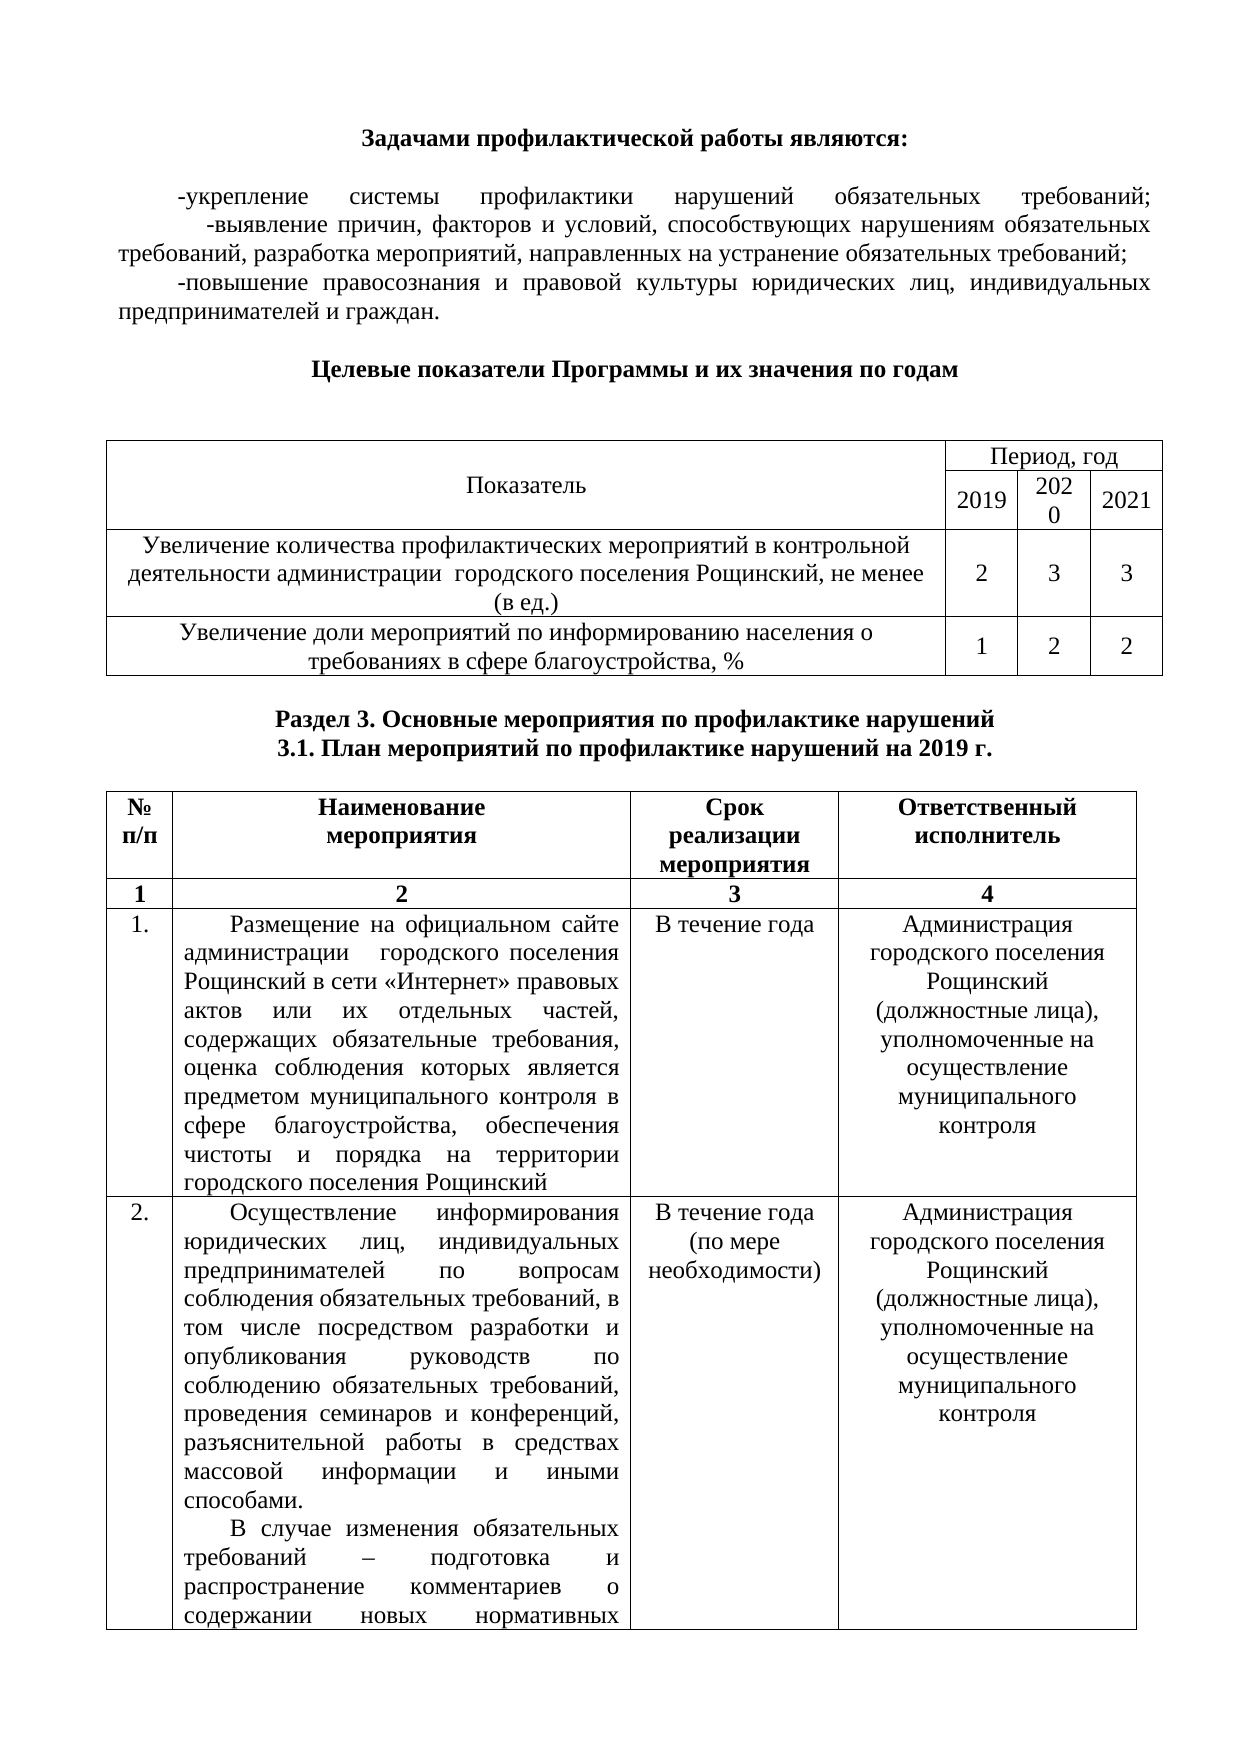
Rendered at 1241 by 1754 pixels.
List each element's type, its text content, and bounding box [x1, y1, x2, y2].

text -укрепление системы профилактики нарушений обязательных требований; -выявление причин, факторов и условий, способствующих нарушениям обязательных требований, разработка мероприятий, направленных на устранение обязательных требований; [118, 181, 1152, 267]
table_cell Размещение на официальном сайте администрации городского поселения Рощинский в сети «Интернет» правовых актов или их отдельных частей, содержащих обязательные требования, оценка соблюдения которых является предметом муниципального контроля в сфере благоустройства, обеспечения чистоты и порядка на территории городского поселения Рощинский [173, 909, 630, 1196]
table_cell 2020 [1018, 471, 1090, 529]
table_cell 2021 [1091, 471, 1162, 529]
table_cell 2 [1091, 617, 1162, 674]
table_header Срок реализации мероприятия [631, 792, 838, 878]
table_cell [173, 1197, 630, 1628]
text Раздел 3. Основные мероприятия по профилактике нарушений [118, 704, 1152, 733]
table_cell 3 [631, 879, 838, 908]
table_header Ответственный исполнитель [839, 792, 1136, 878]
table_cell 2019 [946, 471, 1017, 529]
table_cell 2 [1018, 617, 1090, 674]
table_cell 2. [107, 1197, 172, 1628]
table_cell 2 [173, 879, 630, 908]
text -повышение правосознания и правовой культуры юридических лиц, индивидуальных предпринимателей и граждан. [118, 267, 1152, 324]
text Целевые показатели Программы и их значения по годам [118, 354, 1152, 382]
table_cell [631, 1197, 838, 1628]
table_cell В течение года [631, 909, 838, 1196]
table_header № п/п [107, 792, 172, 878]
table_cell Администрация городского поселения Рощинский (должностные лица), уполномоченные на осуществление муниципального контроля [839, 909, 1136, 1196]
table_cell 3 [1091, 530, 1162, 616]
table_header Период, год [946, 441, 1162, 470]
table_cell 3 [1018, 530, 1090, 616]
table_header Показатель [107, 441, 945, 529]
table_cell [839, 1197, 1136, 1628]
table_cell Увеличение доли мероприятий по информированию населения о требованиях в сфере благоустройства, % [107, 617, 945, 674]
table_cell 2 [946, 530, 1017, 616]
text Задачами профилактической работы являются: [118, 94, 1152, 152]
table_cell 4 [839, 879, 1136, 908]
table_cell 1. [107, 909, 172, 1196]
table_cell 1 [946, 617, 1017, 674]
table_cell 1 [107, 879, 172, 908]
text 3.1. План мероприятий по профилактике нарушений на 2019 г. [118, 733, 1152, 762]
table_header Наименование мероприятия [173, 792, 630, 878]
table_cell Увеличение количества профилактических мероприятий в контрольной деятельности администрации городского поселения Рощинский, не менее (в ед.) [107, 530, 945, 616]
